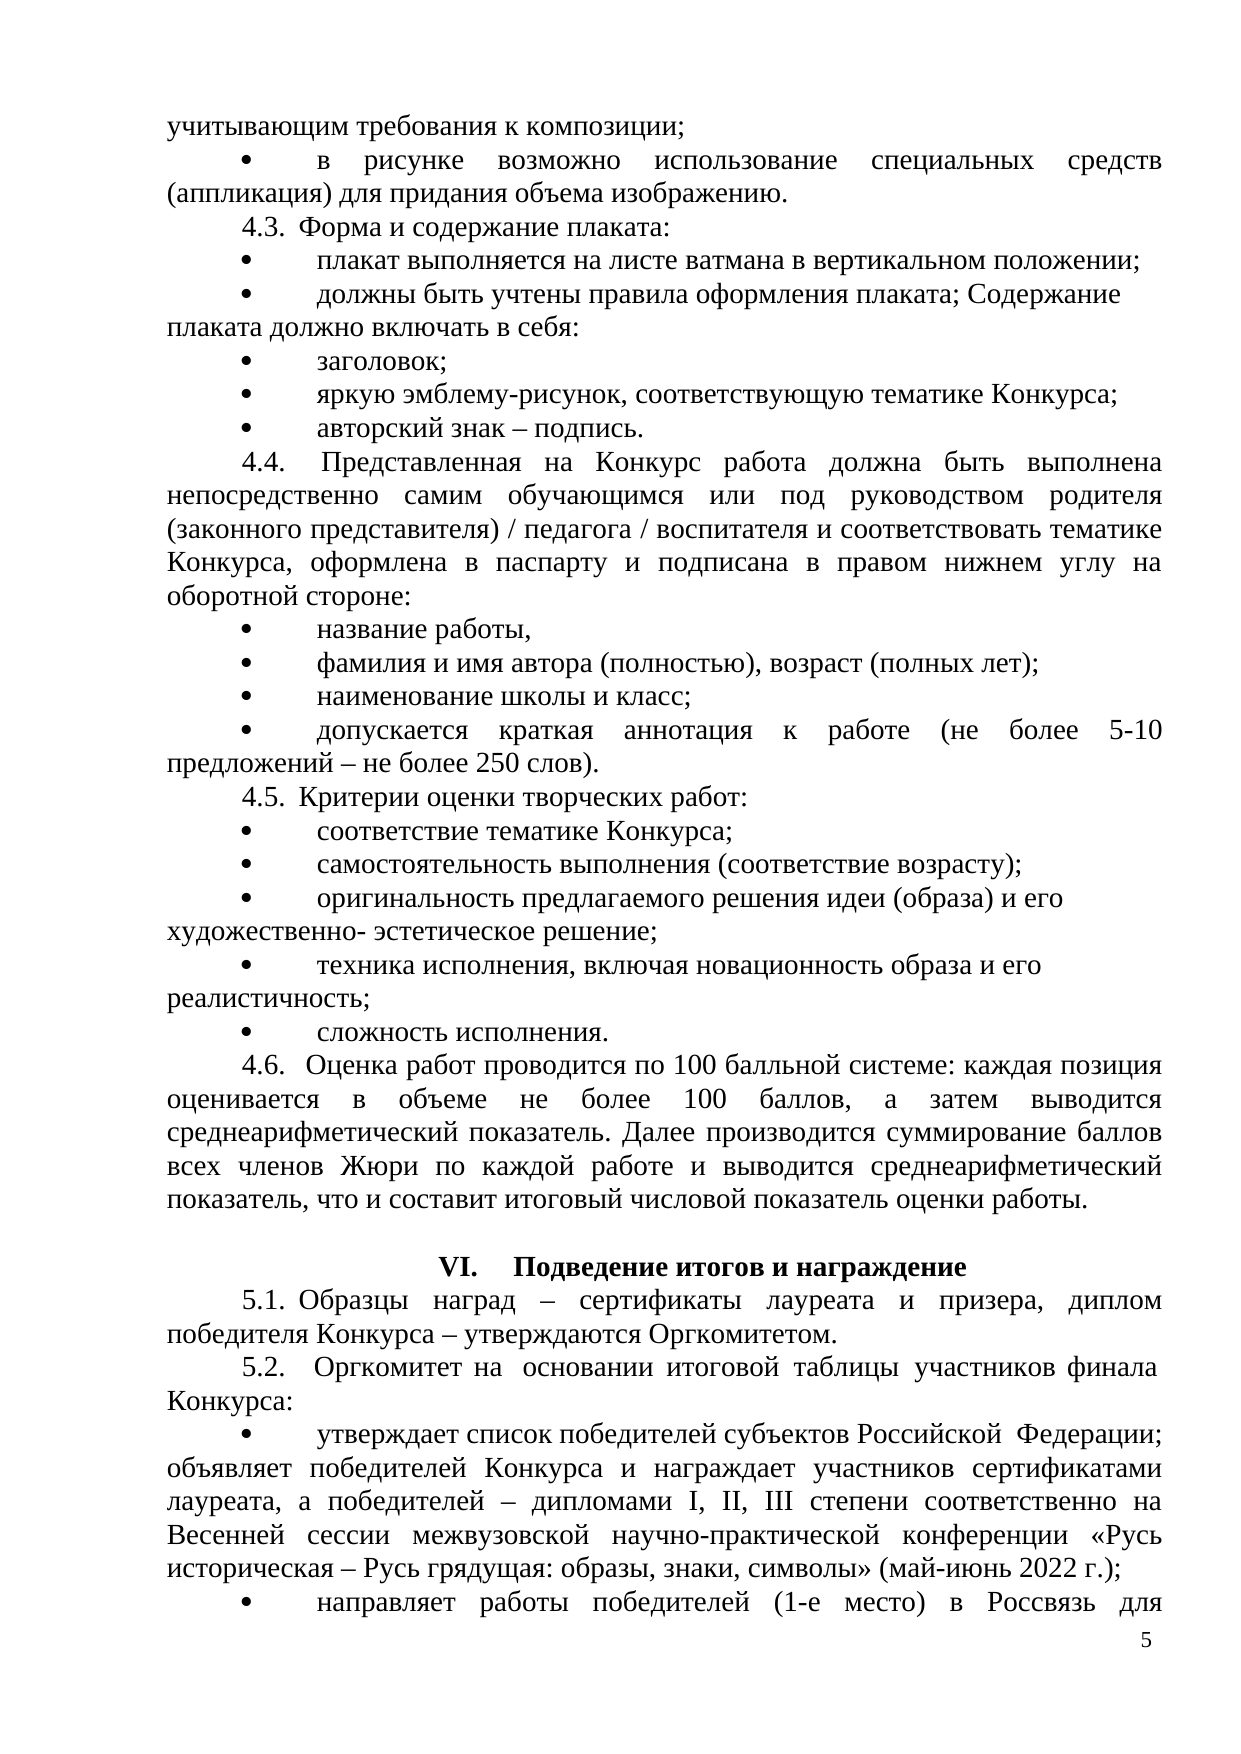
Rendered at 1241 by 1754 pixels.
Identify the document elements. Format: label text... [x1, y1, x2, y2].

list Представленная на Конкурс работа должна быть выполнена непосредственно самим обучающимся или под руководством родителя (законного представителя) / педагога / воспитателя и соответствовать тематике Конкурса, оформлена в паспарту и подписана в правом нижнем углу на оборотной стороне: [167, 444, 1163, 611]
list наименование школы и класс; [167, 678, 1163, 712]
list Оценка работ проводится по 100 балльной системе: каждая позиция оценивается в объеме не более 100 баллов, а затем выводится среднеарифметический показатель. Далее производится суммирование баллов всех членов Жюри по каждой работе и выводится среднеарифметический показатель, что и составит итоговый числовой показатель оценки работы. [167, 1047, 1163, 1215]
list Форма и содержание плаката: [167, 209, 1163, 242]
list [167, 108, 1163, 142]
list Критерии оценки творческих работ: [167, 779, 1163, 813]
list самостоятельность выполнения (соответствие возрасту); [167, 846, 1163, 880]
list допускается краткая аннотация к работе (не более 5-10 предложений – не более 250 слов). [167, 712, 1163, 779]
list утверждает список победителей субъектов Российской Федерации; объявляет победителей Конкурса и награждает участников сертификатами лауреата, а победителей – дипломами I, II, III степени соответственно на Весенней сессии межвузовской научно-практической конференции «Русь историческая – Русь грядущая: образы, знаки, символы» (май-июнь 2022 г.); [167, 1416, 1163, 1584]
list Образцы наград – сертификаты лауреата и призера, диплом победителя Конкурса – утверждаются Оргкомитетом. [167, 1282, 1163, 1349]
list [167, 1584, 1163, 1618]
list техника исполнения, включая новационность образа и его реалистичность; [167, 947, 1163, 1014]
list в рисунке возможно использование специальных средств (аппликация) для придания объема изображению. [167, 142, 1163, 209]
list название работы, [167, 611, 1163, 645]
list Оргкомитет на основании итоговой таблицы участников финала Конкурса: [167, 1349, 1163, 1416]
list яркую эмблему-рисунок, соответствующую тематике Конкурса; [167, 377, 1163, 410]
list должны быть учтены правила оформления плаката; Содержание плаката должно включать в себя: [167, 276, 1163, 343]
list сложность исполнения. [167, 1014, 1163, 1047]
list оригинальность предлагаемого решения идеи (образа) и его художественно- эстетическое решение; [167, 880, 1163, 947]
subtitle Подведение итогов и награждение [167, 1249, 1163, 1282]
list авторский знак – подпись. [167, 410, 1163, 444]
list заголовок; [167, 343, 1163, 377]
list соответствие тематике Конкурса; [167, 813, 1163, 846]
list плакат выполняется на листе ватмана в вертикальном положении; [167, 242, 1163, 276]
list фамилия и имя автора (полностью), возраст (полных лет); [167, 645, 1163, 678]
